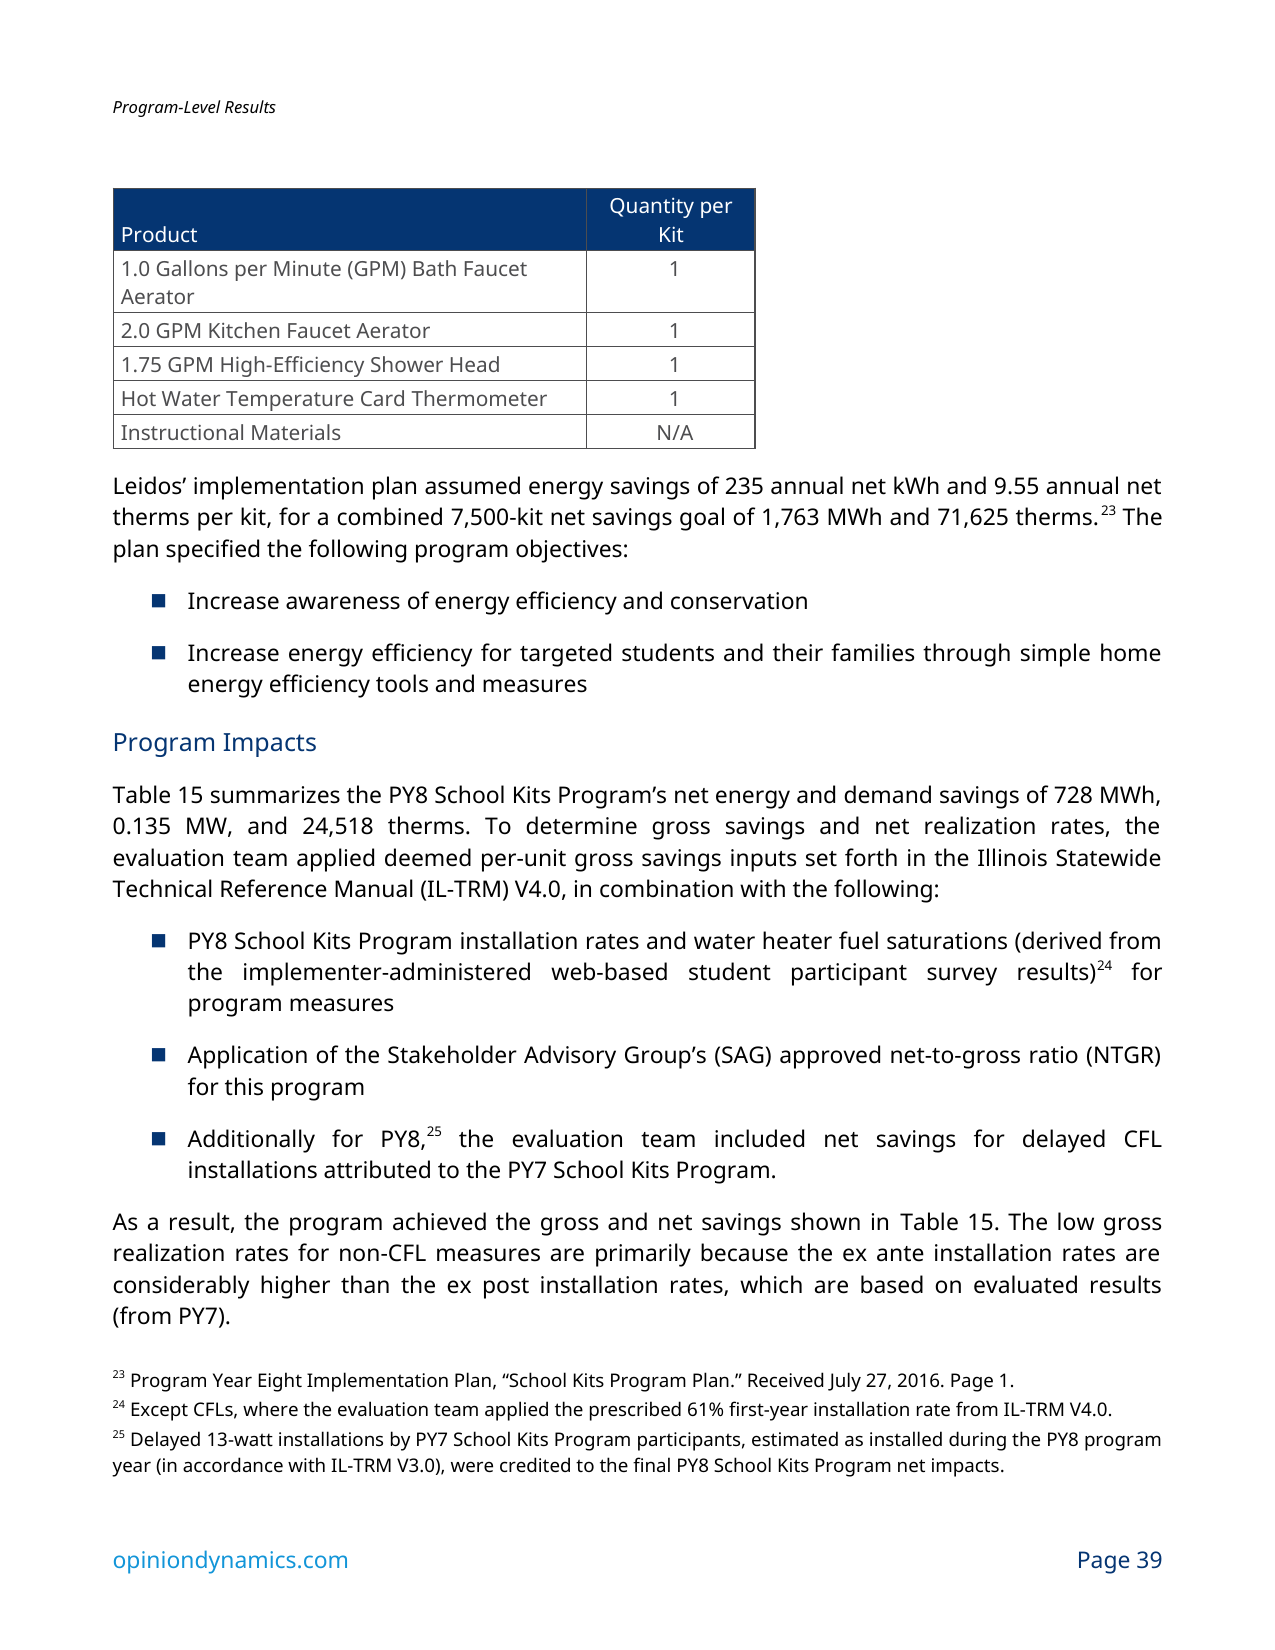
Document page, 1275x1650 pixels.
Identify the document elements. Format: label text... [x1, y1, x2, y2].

table_cell 1.0 Gallons per Minute (GPM) Bath Faucet Aerator [114, 251, 586, 312]
table_cell 1 [587, 313, 754, 346]
table_cell 1 [587, 381, 754, 414]
text Increase energy efficiency for targeted students and their families through simple home energy efficiency tools and measures [150, 637, 1162, 699]
table_cell 1 [587, 347, 754, 380]
text Application of the Stakeholder Advisory Group’s (SAG) approved net-to-gross ratio (NTGR) for this program [150, 1039, 1162, 1102]
subtitle Program Impacts [112, 724, 1162, 758]
table_cell 2.0 GPM Kitchen Faucet Aerator [114, 313, 586, 346]
table_header Quantity per Kit [587, 189, 754, 250]
table_cell N/A [587, 415, 754, 448]
table_header Product [114, 189, 586, 250]
table_cell Instructional Materials [114, 415, 586, 448]
text Table 15 summarizes the PY8 School Kits Program’s net energy and demand savings of 728 MWh, 0.135 MW, and 24,518 therms. To determine gross savings and net realization rates, the evaluation team applied deemed per-unit gross savings inputs set forth in the Illinois Statewide Technical Reference Manual (IL-TRM) V4.0, in combination with the following: [112, 779, 1162, 904]
table_cell Hot Water Temperature Card Thermometer [114, 381, 586, 414]
text Increase awareness of energy efficiency and conservation [150, 584, 1162, 616]
text Additionally for PY8, the evaluation team included net savings for delayed CFL installations attributed to the PY7 School Kits Program. [150, 1123, 1162, 1185]
text As a result, the program achieved the gross and net savings shown in Table 15. The low gross realization rates for non-CFL measures are primarily because the ex ante installation rates are considerably higher than the ex post installation rates, which are based on evaluated results (from PY7). [112, 1206, 1162, 1331]
text Leidos’ implementation plan assumed energy savings of 235 annual net kWh and 9.55 annual net therms per kit, for a combined 7,500-kit net savings goal of 1,763 MWh and 71,625 therms. The plan specified the following program objectives: [112, 470, 1162, 564]
table_cell 1 [587, 251, 754, 312]
table_cell 1.75 GPM High-Efficiency Shower Head [114, 347, 586, 380]
text PY8 School Kits Program installation rates and water heater fuel saturations (derived from the implementer-administered web-based student participant survey results) for program measures [150, 925, 1162, 1019]
